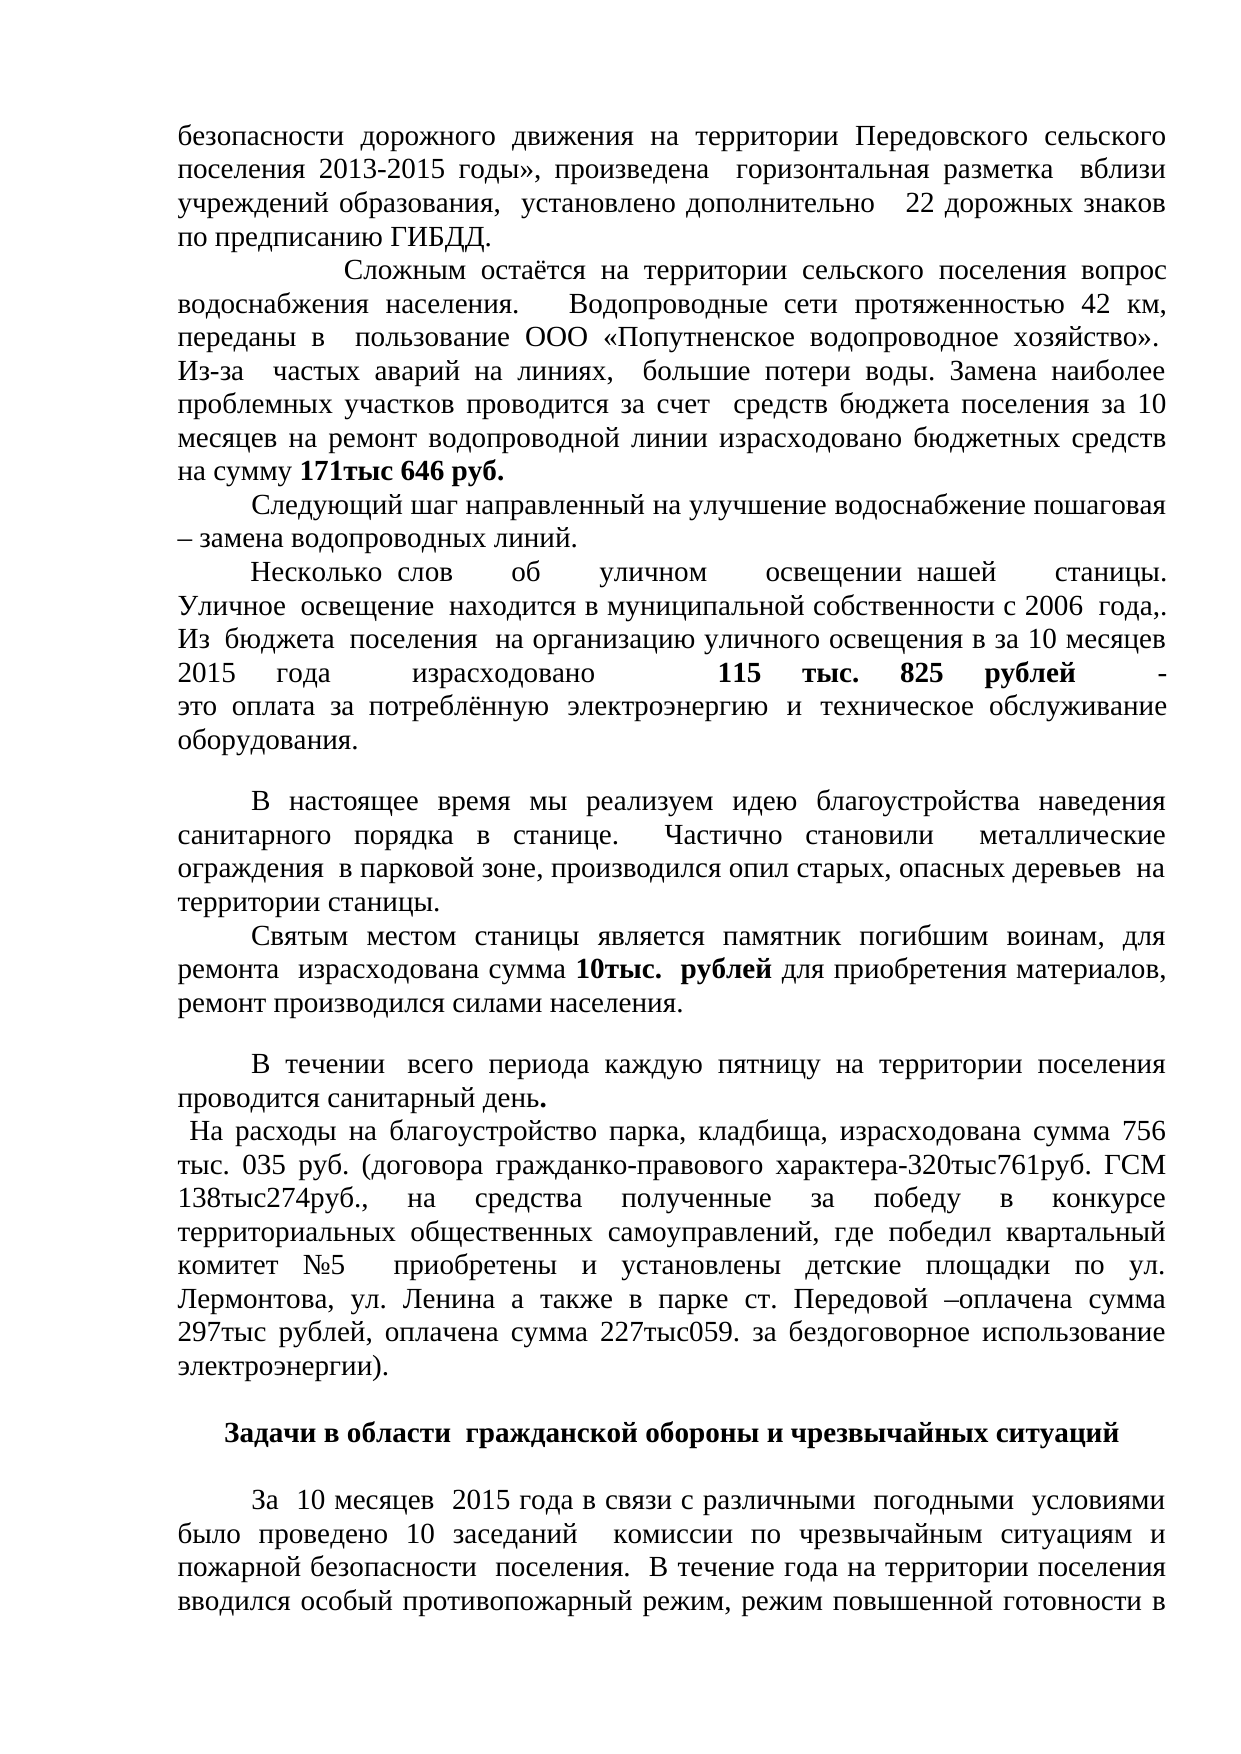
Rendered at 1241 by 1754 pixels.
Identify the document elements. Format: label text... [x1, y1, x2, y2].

text В настоящее время мы реализуем идею благоустройства наведения санитарного порядка в станице. Частично становили металлические ограждения в парковой зоне, производился опил старых, опасных деревьев на территории станицы. [177, 783, 1167, 918]
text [177, 118, 1167, 252]
text Задачи в области гражданской обороны и чрезвычайных ситуаций [177, 1415, 1167, 1449]
text На расходы на благоустройство парка, кладбища, израсходована сумма 756 тыс. 035 руб. (договора гражданко-правового характера-320тыс761руб. ГСМ 138тыс274руб., на средства полученные за победу в конкурсе территориальных общественных самоуправлений, где победил квартальный комитет №5 приобретены и установлены детские площадки по ул. Лермонтова, ул. Ленина а также в парке ст. Передовой –оплачена сумма 297тыс рублей, оплачена сумма 227тыс059. за бездоговорное использование электроэнергии). [177, 1113, 1167, 1382]
text Сложным остаётся на территории сельского поселения вопрос водоснабжения населения. Водопроводные сети протяженностью 42 км, переданы в пользование ООО «Попутненское водопроводное хозяйство». Из-за частых аварий на линиях, большие потери воды. Замена наиболее проблемных участков проводится за счет средств бюджета поселения за 10 месяцев на ремонт водопроводной линии израсходовано бюджетных средств на сумму 171тыс 646 руб. [177, 252, 1167, 487]
text Следующий шаг направленный на улучшение водоснабжение пошаговая – замена водопроводных линий. [177, 487, 1167, 554]
text Несколько слов об уличном освещении нашей станицы. Уличное освещение находится в муниципальной собственности с 2006 года,. Из бюджета поселения на организацию уличного освещения в за 10 месяцев 2015 года израсходовано 115 тыс. 825 рублей - это оплата за потреблённую электроэнергию и техническое обслуживание оборудования. [177, 554, 1167, 755]
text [177, 1482, 1167, 1616]
text Святым местом станицы является памятник погибшим воинам, для ремонта израсходована сумма 10тыс. рублей для приобретения материалов, ремонт производился силами населения. [177, 918, 1167, 1018]
text В течении всего периода каждую пятницу на территории поселения проводится санитарный день. [177, 1046, 1167, 1113]
